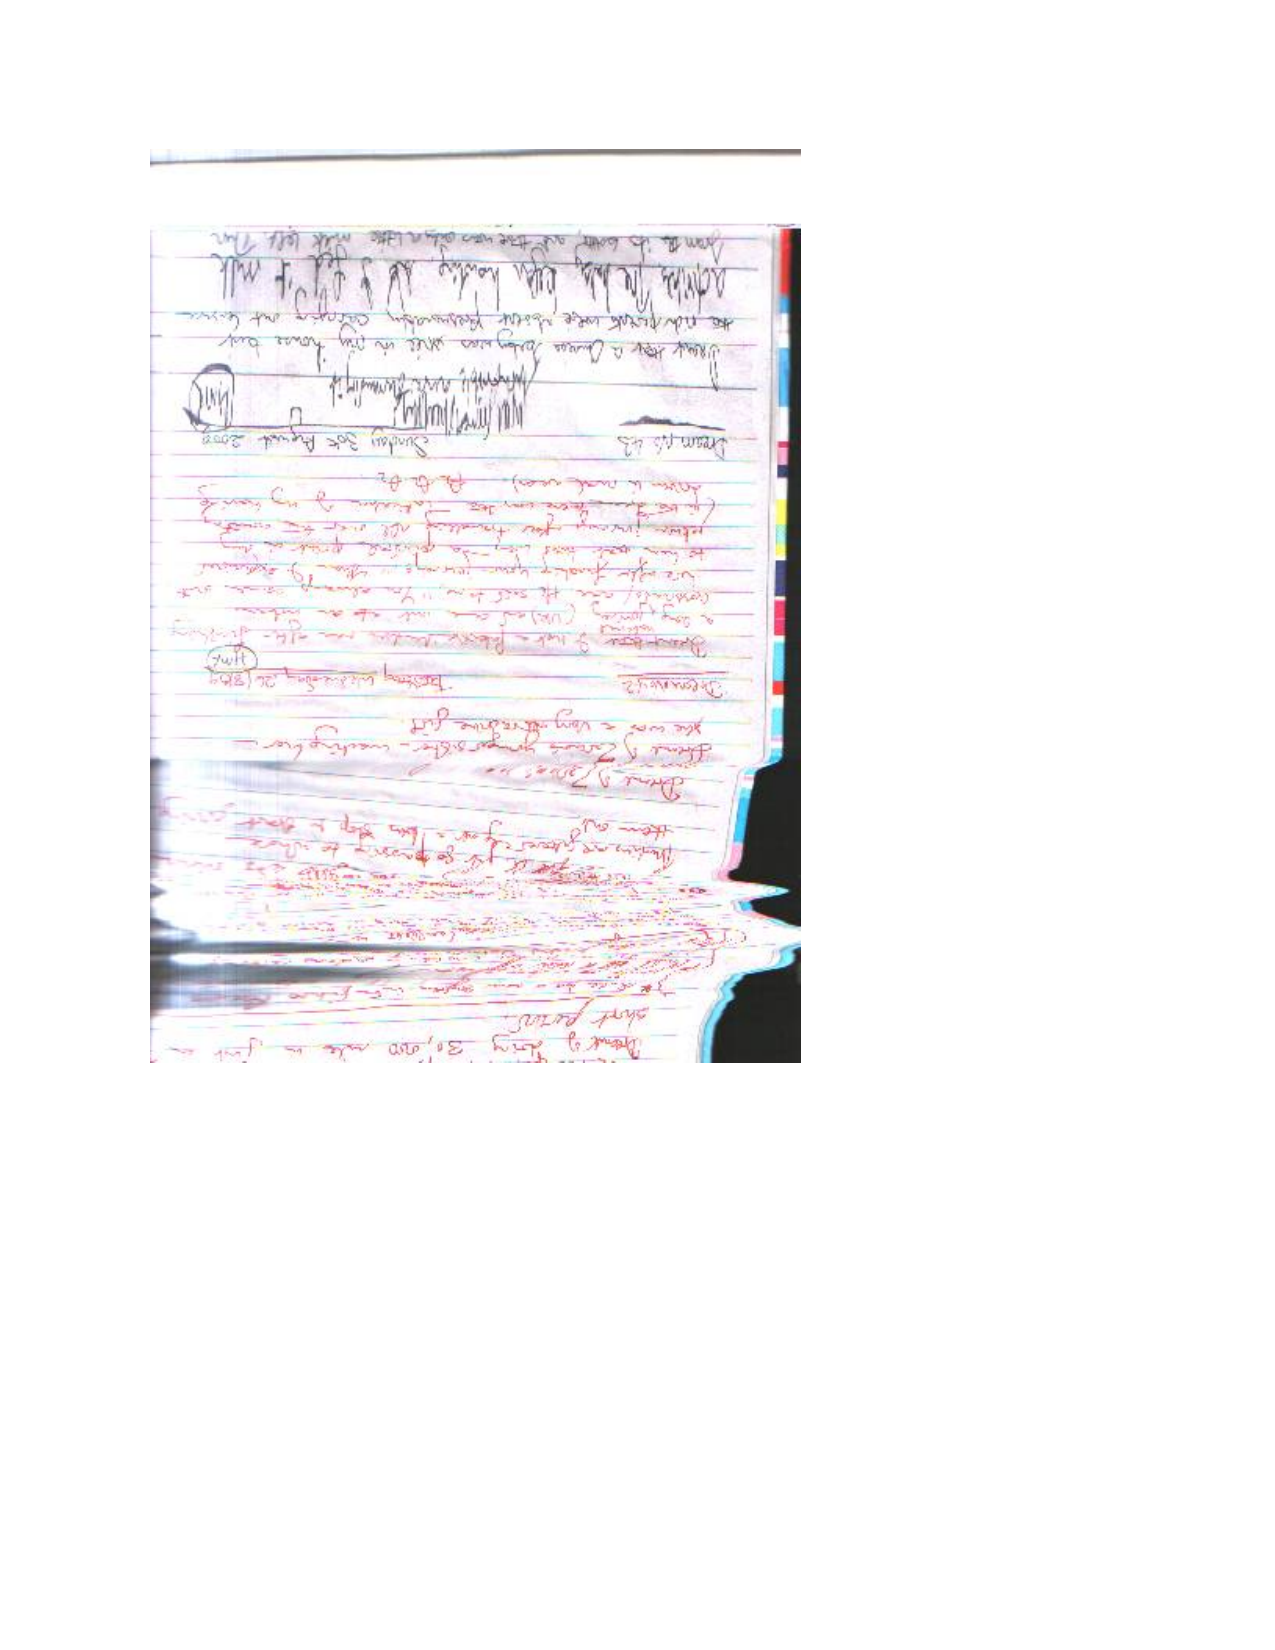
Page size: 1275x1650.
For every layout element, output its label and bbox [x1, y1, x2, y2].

picture [150, 149, 801, 1063]
